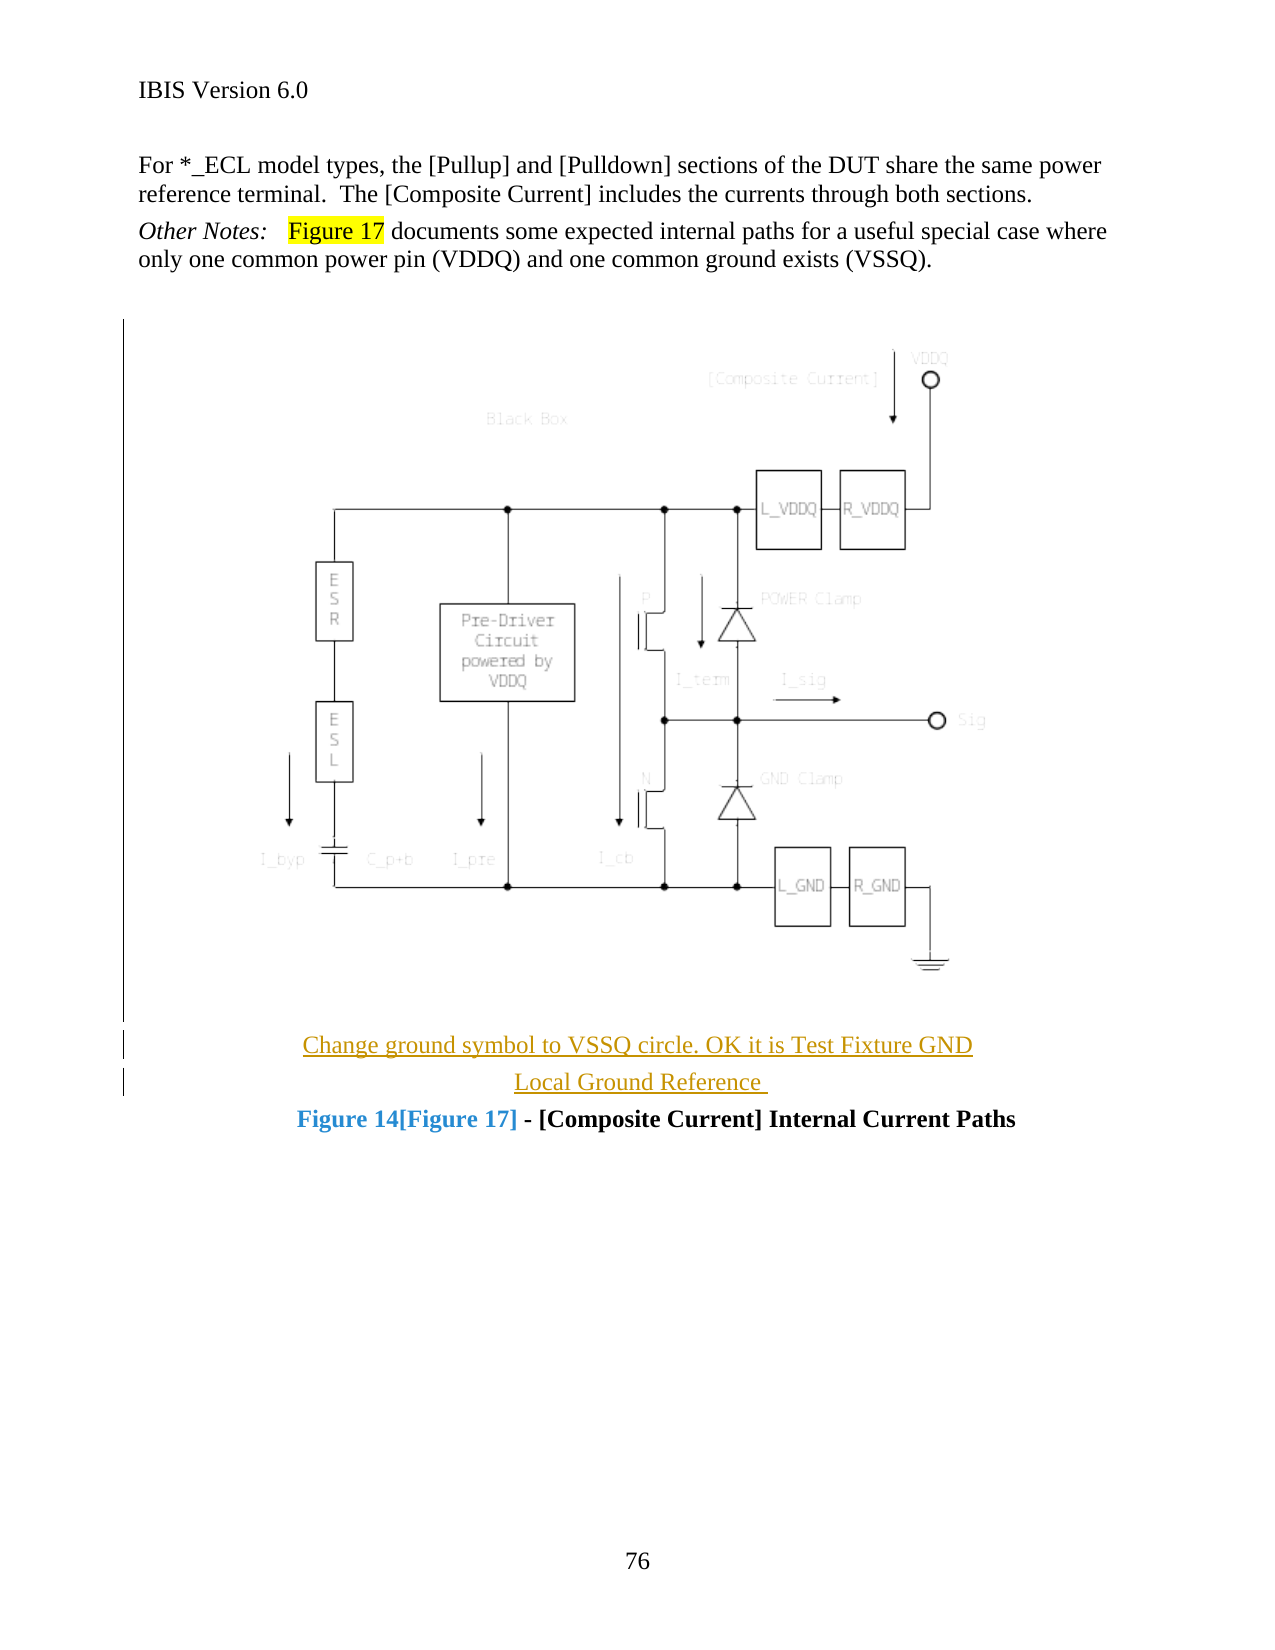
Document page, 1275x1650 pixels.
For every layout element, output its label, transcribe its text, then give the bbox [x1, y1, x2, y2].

text Other Notes: Figure 17 documents some expected internal paths for a useful special case where only one common power pin (VDDQ) and one common ground exists (VSSQ). [138, 216, 1137, 273]
text For *_ECL model types, the [Pullup] and [Pulldown] sections of the DUT share the same power reference terminal. The [Composite Current] includes the currents through both sections. [138, 150, 1137, 207]
text - [Composite Current] Internal Current Paths [176, 1104, 1137, 1133]
